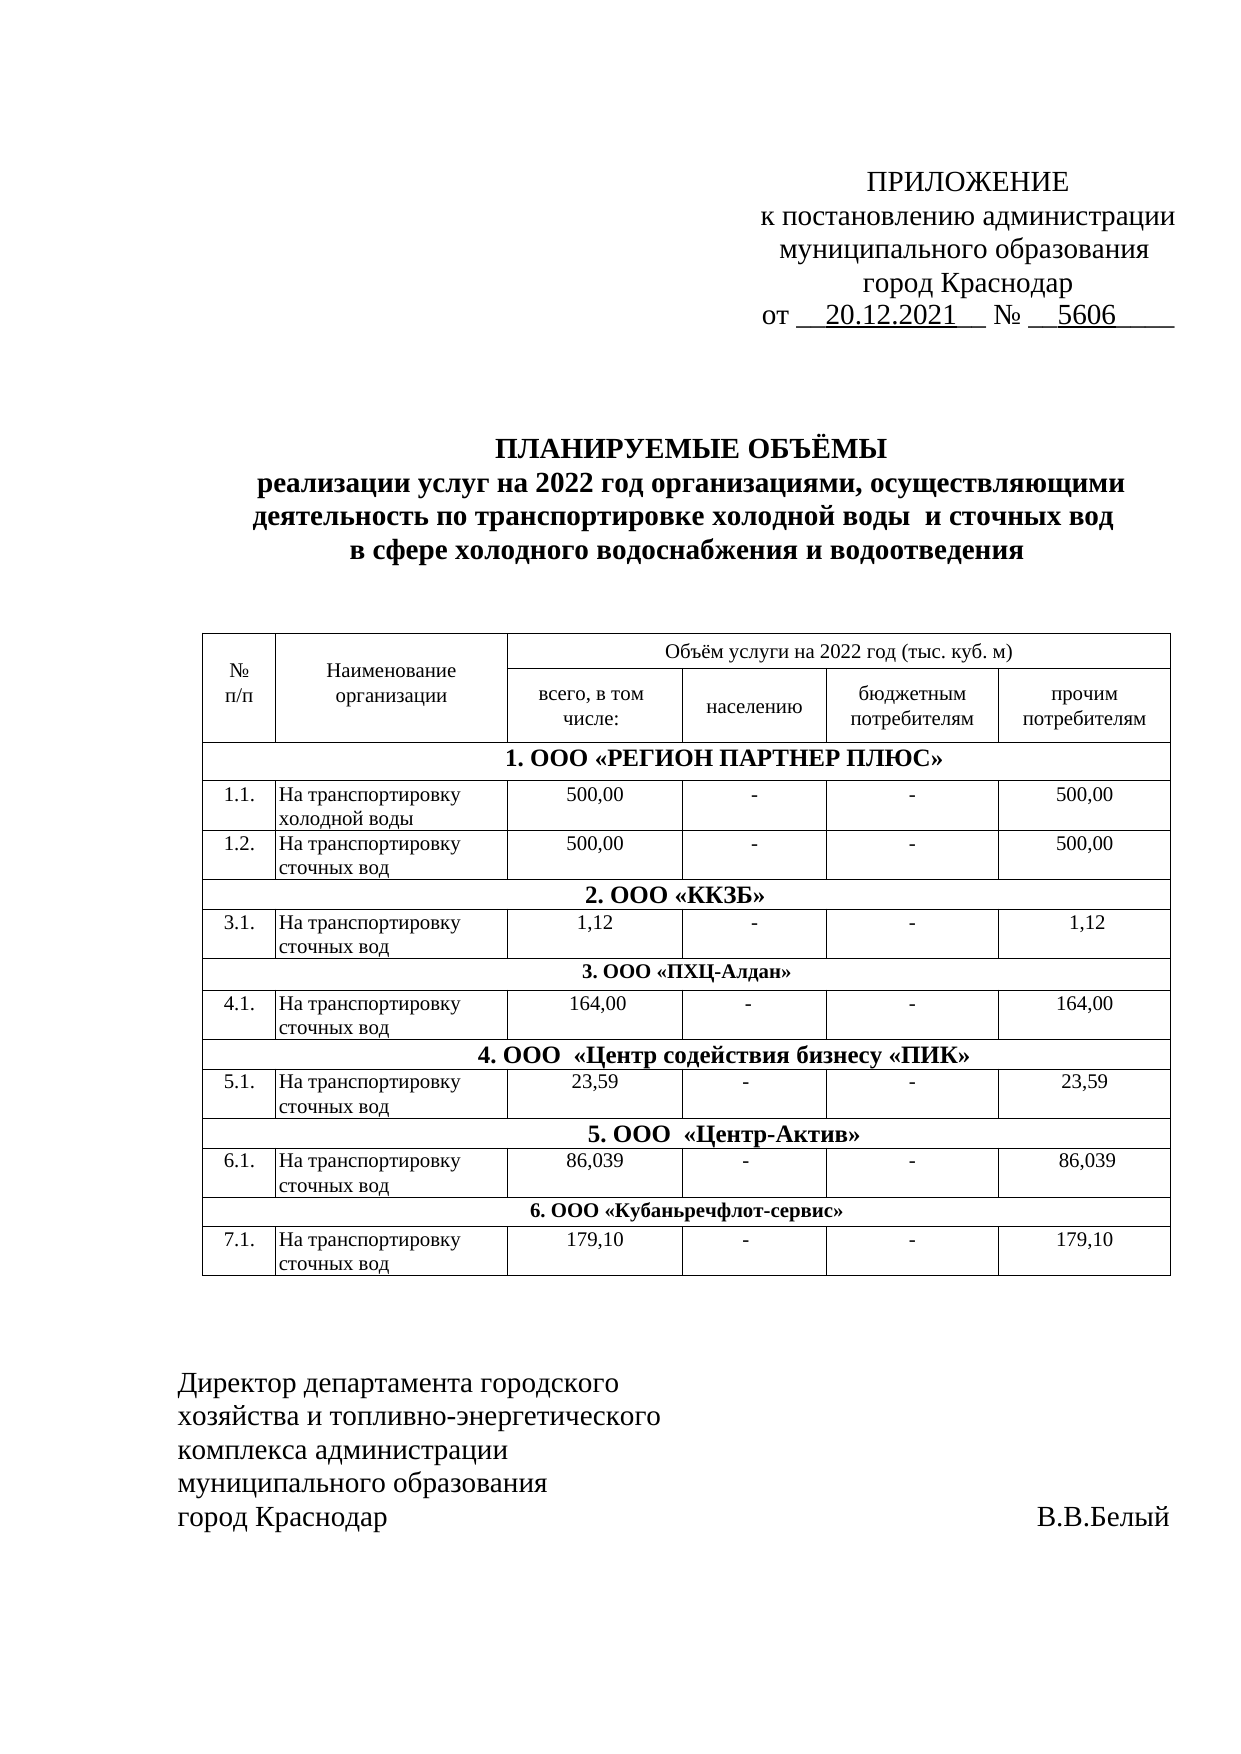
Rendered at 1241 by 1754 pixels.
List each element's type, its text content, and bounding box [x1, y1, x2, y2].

table_cell - [827, 1070, 998, 1118]
table_cell - [683, 1227, 826, 1275]
table_cell - [827, 991, 998, 1039]
table_cell 3. ООО «ПХЦ-Алдан» [203, 959, 1170, 989]
table_cell 2. ООО «ККЗБ» [203, 880, 1170, 908]
table_cell 179,10 [999, 1227, 1170, 1275]
text от __20.12.2021__ № __5606____ [740, 299, 1196, 331]
table_cell На транспортировку сточных вод [276, 991, 507, 1039]
text деятельность по транспортировке холодной воды и сточных вод в сфере холодного водоснабжения и водоотведения [177, 498, 1196, 565]
table_cell - [683, 1149, 826, 1197]
text ПРИЛОЖЕНИЕ [740, 164, 1196, 198]
table_cell На транспортировку сточных вод [276, 1070, 507, 1118]
table_cell - [683, 1070, 826, 1118]
text хозяйства и топливно-энергетического [177, 1398, 1196, 1432]
text к постановлению администрации муниципального образования город Краснодар [740, 198, 1196, 299]
table_cell 500,00 [508, 831, 682, 879]
table_cell 6. ООО «Кубаньречфлот-сервис» [203, 1198, 1170, 1226]
table_cell 7.1. [203, 1227, 275, 1275]
table_cell 1.2. [203, 831, 275, 879]
table_cell На транспортировку сточных вод [276, 1227, 507, 1275]
table_cell 86,039 [508, 1149, 682, 1197]
table_cell - [683, 831, 826, 879]
table_cell - [827, 831, 998, 879]
table_cell всего, в том числе: [508, 669, 682, 742]
table_cell - [827, 781, 998, 829]
table_cell 5.1. [203, 1070, 275, 1118]
table_cell 164,00 [508, 991, 682, 1039]
table_cell 4.1. [203, 991, 275, 1039]
text муниципального образования [177, 1466, 1196, 1499]
table_cell прочим потребителям [999, 669, 1170, 742]
table_header № п/п [203, 634, 275, 742]
table_cell - [683, 781, 826, 829]
table_cell бюджетным потребителям [827, 669, 998, 742]
table_cell На транспортировку сточных вод [276, 831, 507, 879]
table_cell 164,00 [999, 991, 1170, 1039]
table_cell 23,59 [508, 1070, 682, 1118]
table_cell 1.1. [203, 781, 275, 829]
text ПЛАНИРУЕМЫЕ ОБЪЁМЫ [177, 431, 1205, 465]
table_cell - [683, 910, 826, 958]
table_cell 179,10 [508, 1227, 682, 1275]
text комплекса администрации [177, 1432, 1196, 1466]
table_cell 500,00 [999, 781, 1170, 829]
table_cell - [827, 910, 998, 958]
table_cell населению [683, 669, 826, 742]
table_cell 3.1. [203, 910, 275, 958]
table_header Объём услуги на 2022 год (тыс. куб. м) [508, 634, 1170, 668]
table_cell На транспортировку сточных вод [276, 1149, 507, 1197]
table_cell 86,039 [999, 1149, 1170, 1197]
table_cell 1,12 [508, 910, 682, 958]
table_cell 4. ООО «Центр содействия бизнесу «ПИК» [203, 1040, 1170, 1068]
table_cell 500,00 [999, 831, 1170, 879]
text город Краснодар В.В.Белый [177, 1499, 1181, 1533]
table_cell 500,00 [508, 781, 682, 829]
table_cell - [827, 1227, 998, 1275]
table_cell На транспортировку сточных вод [276, 910, 507, 958]
table_cell 5. ООО «Центр-Актив» [203, 1119, 1170, 1147]
table_cell 1,12 [999, 910, 1170, 958]
text реализации услуг на 2022 год организациями, осуществляющими [177, 465, 1205, 498]
table_header Наименование организации [276, 634, 507, 742]
table_cell 23,59 [999, 1070, 1170, 1118]
text Директор департамента городского [177, 1365, 1196, 1398]
table_cell На транспортировку холодной воды [276, 781, 507, 829]
table_cell - [827, 1149, 998, 1197]
table_cell - [683, 991, 826, 1039]
table_cell 6.1. [203, 1149, 275, 1197]
table_cell 1. ООО «РЕГИОН ПАРТНЕР ПЛЮС» [203, 743, 1170, 780]
